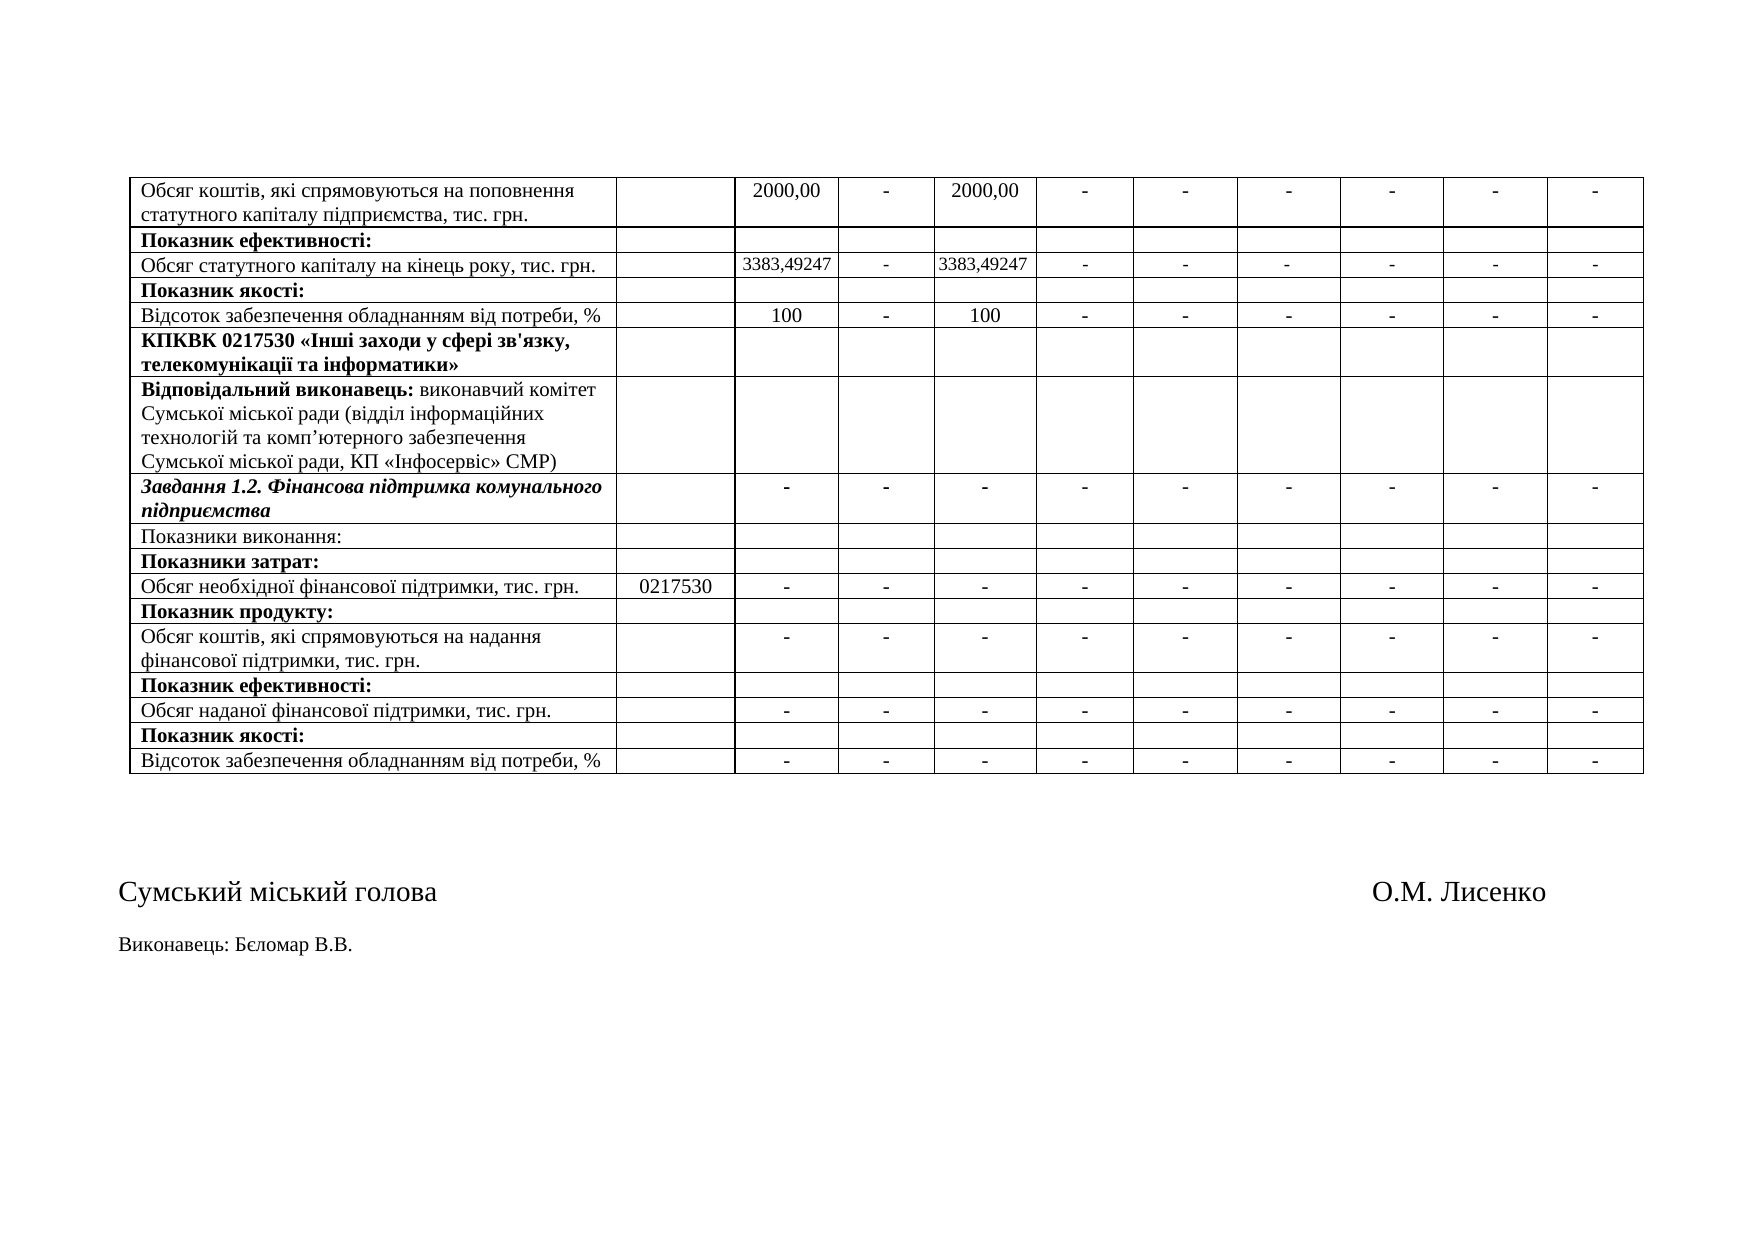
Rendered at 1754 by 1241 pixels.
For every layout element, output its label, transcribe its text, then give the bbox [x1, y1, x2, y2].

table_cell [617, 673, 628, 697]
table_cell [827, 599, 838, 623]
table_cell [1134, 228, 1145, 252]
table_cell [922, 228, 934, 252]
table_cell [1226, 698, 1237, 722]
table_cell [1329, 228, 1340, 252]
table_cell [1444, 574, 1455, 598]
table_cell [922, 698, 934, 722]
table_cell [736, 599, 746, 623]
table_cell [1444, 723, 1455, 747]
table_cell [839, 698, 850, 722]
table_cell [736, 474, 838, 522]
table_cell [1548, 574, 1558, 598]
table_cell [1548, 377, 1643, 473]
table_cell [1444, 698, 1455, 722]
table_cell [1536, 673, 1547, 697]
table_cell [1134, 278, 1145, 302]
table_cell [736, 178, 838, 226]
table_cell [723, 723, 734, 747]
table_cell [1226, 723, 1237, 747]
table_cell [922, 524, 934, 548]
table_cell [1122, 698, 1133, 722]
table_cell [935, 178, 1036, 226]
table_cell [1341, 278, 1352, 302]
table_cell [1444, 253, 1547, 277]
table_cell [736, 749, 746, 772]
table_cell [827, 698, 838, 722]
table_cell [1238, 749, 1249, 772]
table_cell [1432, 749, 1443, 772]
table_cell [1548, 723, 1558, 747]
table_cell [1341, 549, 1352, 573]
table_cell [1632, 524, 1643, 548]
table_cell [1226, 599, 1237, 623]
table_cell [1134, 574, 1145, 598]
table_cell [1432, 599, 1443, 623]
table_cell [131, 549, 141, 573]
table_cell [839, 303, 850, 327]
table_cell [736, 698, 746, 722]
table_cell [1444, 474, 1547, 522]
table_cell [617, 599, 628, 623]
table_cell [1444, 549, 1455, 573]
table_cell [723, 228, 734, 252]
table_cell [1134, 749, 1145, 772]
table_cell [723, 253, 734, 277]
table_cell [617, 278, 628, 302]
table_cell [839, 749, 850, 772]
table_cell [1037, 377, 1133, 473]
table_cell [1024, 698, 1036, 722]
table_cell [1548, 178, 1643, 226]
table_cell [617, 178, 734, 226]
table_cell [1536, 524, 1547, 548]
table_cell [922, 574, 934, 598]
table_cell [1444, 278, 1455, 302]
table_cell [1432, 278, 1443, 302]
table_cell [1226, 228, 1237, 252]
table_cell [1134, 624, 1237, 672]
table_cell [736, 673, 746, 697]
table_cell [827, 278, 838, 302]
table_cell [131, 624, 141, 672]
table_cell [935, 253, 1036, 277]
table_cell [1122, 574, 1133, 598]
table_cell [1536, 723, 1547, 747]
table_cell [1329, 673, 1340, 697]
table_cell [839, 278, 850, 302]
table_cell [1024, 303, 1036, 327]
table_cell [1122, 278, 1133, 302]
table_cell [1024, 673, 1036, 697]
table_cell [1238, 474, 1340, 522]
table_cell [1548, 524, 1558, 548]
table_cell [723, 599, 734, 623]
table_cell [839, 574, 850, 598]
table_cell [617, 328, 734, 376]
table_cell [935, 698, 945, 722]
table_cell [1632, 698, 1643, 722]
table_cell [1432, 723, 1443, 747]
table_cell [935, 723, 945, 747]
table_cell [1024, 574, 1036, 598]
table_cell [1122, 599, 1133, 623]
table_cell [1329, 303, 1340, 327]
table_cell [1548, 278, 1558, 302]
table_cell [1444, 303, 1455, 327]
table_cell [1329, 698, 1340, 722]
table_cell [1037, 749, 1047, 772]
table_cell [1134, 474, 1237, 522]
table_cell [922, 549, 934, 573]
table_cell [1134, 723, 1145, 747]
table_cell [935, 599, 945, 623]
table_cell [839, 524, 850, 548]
text Виконавець: Бєломар В.В. [118, 932, 1639, 956]
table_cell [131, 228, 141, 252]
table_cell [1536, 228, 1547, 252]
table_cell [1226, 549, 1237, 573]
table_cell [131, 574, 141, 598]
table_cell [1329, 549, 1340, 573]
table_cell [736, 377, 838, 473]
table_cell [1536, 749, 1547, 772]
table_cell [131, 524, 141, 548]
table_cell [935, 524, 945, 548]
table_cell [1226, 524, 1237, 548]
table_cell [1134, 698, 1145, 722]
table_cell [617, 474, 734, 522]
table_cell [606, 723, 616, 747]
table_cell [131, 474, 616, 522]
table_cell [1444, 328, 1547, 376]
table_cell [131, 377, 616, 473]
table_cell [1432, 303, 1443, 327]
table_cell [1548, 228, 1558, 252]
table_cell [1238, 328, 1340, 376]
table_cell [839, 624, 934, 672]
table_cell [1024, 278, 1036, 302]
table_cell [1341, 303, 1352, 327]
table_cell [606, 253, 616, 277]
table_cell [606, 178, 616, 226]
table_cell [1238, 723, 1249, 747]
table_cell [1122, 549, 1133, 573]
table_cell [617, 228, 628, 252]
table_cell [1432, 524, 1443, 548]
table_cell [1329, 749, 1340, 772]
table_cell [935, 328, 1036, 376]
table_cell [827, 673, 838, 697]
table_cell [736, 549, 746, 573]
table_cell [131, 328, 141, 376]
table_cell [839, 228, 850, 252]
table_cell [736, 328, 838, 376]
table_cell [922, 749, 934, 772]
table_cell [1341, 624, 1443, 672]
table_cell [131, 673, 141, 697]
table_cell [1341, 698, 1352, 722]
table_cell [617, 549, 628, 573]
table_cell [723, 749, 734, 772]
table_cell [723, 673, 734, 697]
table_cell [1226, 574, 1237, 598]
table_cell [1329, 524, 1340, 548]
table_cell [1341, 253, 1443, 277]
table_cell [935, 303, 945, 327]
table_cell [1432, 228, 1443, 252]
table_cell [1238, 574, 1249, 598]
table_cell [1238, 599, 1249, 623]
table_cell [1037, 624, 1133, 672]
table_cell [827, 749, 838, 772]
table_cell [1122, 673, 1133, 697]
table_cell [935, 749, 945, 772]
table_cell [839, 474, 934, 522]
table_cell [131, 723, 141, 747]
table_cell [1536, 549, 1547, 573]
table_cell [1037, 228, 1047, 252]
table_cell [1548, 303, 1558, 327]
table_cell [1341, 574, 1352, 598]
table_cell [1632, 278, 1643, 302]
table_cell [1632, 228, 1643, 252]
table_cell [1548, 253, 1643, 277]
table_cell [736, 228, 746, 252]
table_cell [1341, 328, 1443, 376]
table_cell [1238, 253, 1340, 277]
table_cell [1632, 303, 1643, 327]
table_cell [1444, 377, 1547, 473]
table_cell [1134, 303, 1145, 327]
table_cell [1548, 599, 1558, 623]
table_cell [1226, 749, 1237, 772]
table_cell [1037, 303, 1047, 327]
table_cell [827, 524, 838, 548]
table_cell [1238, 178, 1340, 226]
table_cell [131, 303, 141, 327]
text Сумський міський голова О.М. Лисенко [118, 874, 1639, 908]
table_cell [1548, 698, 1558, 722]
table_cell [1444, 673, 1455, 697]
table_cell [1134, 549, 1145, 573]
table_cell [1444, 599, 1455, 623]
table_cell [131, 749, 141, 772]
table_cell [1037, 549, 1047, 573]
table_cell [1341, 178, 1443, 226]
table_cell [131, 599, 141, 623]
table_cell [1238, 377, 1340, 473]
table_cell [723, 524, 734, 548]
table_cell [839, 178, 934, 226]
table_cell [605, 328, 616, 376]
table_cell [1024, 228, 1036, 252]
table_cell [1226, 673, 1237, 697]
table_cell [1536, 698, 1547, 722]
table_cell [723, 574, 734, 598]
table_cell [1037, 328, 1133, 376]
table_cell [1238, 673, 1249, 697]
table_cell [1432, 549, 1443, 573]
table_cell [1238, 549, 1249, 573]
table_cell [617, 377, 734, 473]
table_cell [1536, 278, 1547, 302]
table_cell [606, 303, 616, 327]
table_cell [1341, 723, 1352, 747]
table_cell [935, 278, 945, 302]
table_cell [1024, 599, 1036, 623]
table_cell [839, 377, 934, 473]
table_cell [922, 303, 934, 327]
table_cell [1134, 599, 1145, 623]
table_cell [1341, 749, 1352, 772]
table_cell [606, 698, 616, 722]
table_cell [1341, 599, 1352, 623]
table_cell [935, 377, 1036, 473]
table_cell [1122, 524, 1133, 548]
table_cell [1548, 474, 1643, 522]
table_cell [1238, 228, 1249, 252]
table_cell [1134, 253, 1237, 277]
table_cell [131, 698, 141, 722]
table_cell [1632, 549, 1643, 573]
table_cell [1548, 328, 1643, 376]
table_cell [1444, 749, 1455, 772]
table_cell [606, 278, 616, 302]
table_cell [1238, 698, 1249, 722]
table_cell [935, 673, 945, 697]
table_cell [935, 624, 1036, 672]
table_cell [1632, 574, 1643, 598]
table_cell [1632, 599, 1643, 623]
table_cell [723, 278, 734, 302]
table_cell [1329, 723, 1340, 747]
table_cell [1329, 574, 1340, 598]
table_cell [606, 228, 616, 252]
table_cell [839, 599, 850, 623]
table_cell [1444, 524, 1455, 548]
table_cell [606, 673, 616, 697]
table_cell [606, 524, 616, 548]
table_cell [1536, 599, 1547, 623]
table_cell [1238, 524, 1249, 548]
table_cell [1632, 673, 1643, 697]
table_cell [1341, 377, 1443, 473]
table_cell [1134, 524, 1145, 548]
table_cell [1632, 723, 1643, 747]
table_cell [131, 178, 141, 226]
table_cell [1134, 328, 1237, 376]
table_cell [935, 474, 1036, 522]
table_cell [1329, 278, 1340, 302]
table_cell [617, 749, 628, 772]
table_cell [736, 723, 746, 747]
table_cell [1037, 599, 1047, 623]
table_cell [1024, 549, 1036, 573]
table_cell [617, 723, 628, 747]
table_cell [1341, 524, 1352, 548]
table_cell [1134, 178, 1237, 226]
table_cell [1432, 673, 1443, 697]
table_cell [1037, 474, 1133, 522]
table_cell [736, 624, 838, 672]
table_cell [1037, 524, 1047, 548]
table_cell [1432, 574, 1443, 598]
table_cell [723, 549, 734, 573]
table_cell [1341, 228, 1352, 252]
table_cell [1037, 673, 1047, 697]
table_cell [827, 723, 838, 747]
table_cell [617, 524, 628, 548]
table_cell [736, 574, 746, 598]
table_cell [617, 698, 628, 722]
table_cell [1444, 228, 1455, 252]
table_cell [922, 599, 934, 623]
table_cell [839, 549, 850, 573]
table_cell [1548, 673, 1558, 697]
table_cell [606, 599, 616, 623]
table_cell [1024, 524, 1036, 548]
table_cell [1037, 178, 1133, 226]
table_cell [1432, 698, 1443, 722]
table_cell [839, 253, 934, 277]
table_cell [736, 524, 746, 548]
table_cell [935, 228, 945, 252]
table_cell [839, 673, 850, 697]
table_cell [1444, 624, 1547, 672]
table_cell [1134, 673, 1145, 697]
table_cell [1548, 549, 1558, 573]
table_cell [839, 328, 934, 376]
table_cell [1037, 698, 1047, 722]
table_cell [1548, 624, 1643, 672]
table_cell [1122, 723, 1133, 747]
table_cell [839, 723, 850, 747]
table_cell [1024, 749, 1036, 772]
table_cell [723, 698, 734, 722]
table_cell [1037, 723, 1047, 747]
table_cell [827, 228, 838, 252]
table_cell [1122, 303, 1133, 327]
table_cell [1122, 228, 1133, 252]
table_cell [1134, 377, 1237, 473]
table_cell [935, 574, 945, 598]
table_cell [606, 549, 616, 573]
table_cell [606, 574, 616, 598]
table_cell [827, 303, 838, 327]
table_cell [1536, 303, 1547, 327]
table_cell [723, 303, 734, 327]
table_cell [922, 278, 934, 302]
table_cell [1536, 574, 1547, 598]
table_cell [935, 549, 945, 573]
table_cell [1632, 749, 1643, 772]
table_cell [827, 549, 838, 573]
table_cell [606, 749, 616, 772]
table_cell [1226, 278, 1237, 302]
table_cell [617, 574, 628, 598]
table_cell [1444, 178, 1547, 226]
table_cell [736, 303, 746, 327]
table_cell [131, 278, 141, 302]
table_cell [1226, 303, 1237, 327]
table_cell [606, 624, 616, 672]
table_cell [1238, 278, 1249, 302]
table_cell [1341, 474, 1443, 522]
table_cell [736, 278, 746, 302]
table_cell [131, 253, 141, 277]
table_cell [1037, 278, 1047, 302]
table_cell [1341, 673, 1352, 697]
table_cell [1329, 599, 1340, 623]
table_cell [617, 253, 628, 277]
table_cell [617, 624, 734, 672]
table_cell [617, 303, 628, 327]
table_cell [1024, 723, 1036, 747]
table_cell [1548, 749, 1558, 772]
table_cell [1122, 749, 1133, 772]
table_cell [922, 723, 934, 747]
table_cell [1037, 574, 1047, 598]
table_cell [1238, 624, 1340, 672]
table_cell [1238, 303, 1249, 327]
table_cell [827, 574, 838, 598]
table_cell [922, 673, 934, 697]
